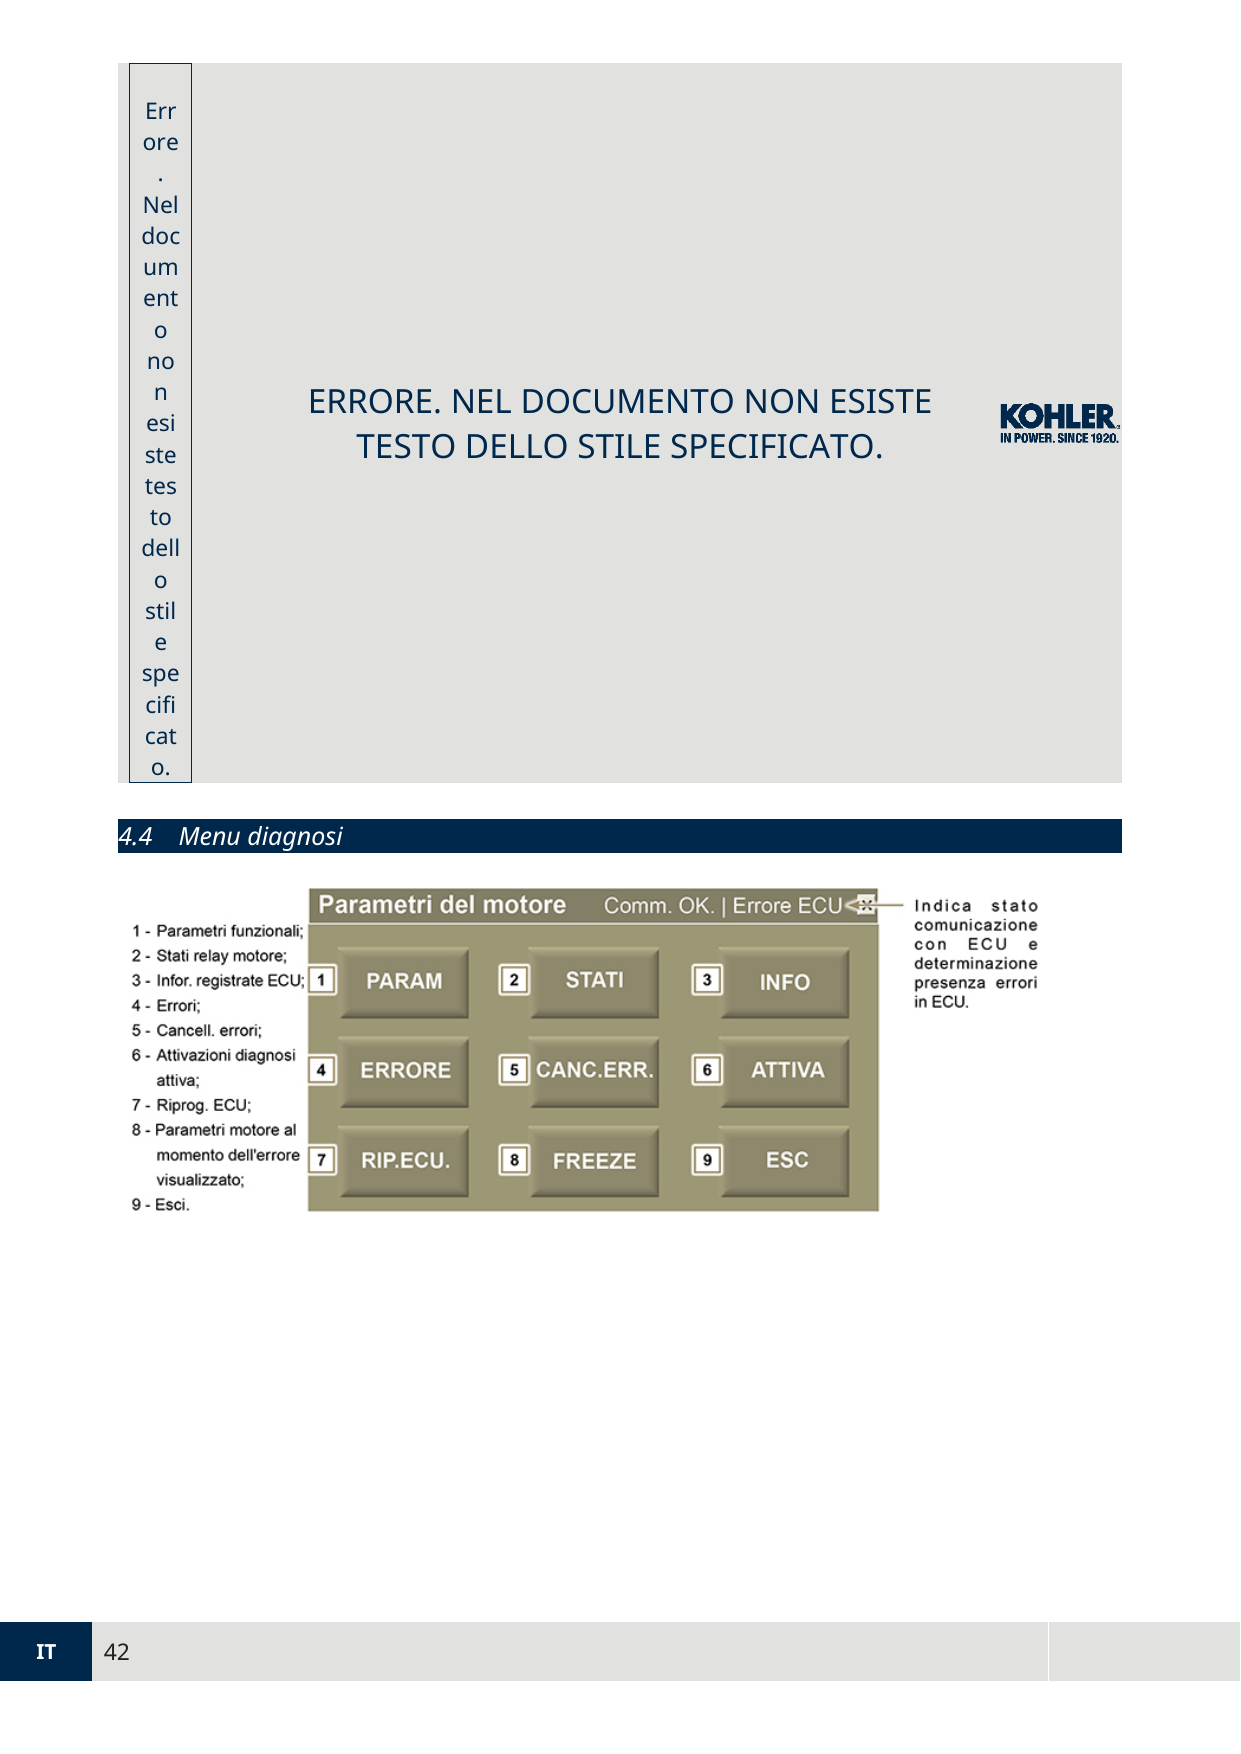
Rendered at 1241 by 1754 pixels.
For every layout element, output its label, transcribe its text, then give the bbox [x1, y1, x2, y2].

table_header [118, 872, 1122, 1229]
picture [1000, 403, 1121, 443]
subtitle Menu diagnosi [118, 819, 1122, 853]
picture [129, 887, 1039, 1214]
